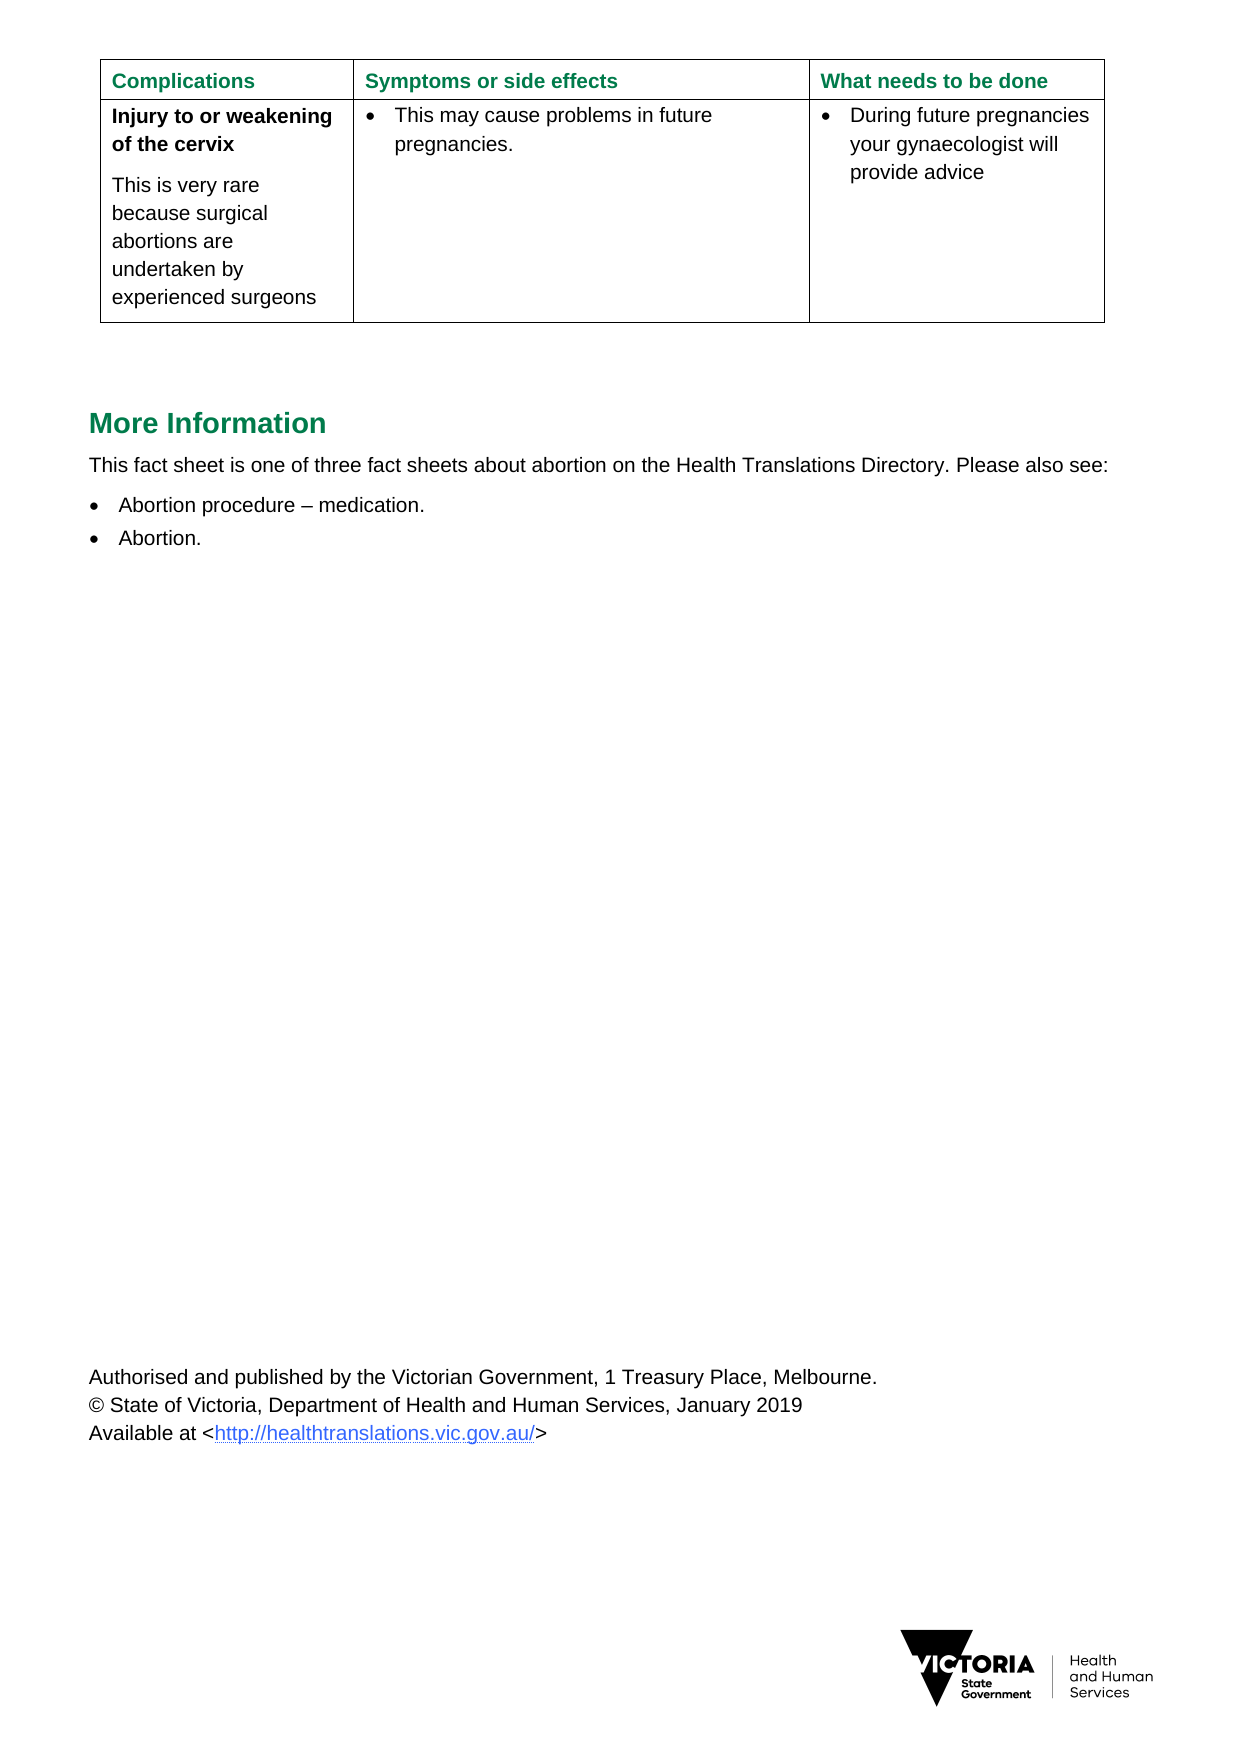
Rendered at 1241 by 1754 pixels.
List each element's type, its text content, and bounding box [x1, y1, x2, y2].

text Abortion. [89, 522, 1152, 550]
table_header Symptoms or side effects [354, 60, 809, 99]
picture [0, 1624, 1241, 1754]
table_cell Injury to or weakening of the cervix This is very rare because surgical abortions are undertaken by experienced surgeons [101, 100, 353, 322]
table_header Complications [101, 60, 353, 99]
text This fact sheet is one of three fact sheets about abortion on the Health Translations Directory. Please also see: [89, 449, 1152, 477]
subtitle More Information [89, 406, 1152, 440]
text Abortion procedure – medication. [89, 490, 1152, 518]
table_cell This may cause problems in future pregnancies. [354, 100, 809, 322]
text Authorised and published by the Victorian Government, 1 Treasury Place, Melbourne. © State of Victoria, Department of Health and Human Services, January 2019 Available at <http://healthtranslations.vic.gov.au/> [89, 1361, 1152, 1445]
table_cell During future pregnancies your gynaecologist will provide advice [810, 100, 1104, 322]
table_header What needs to be done [810, 60, 1104, 99]
